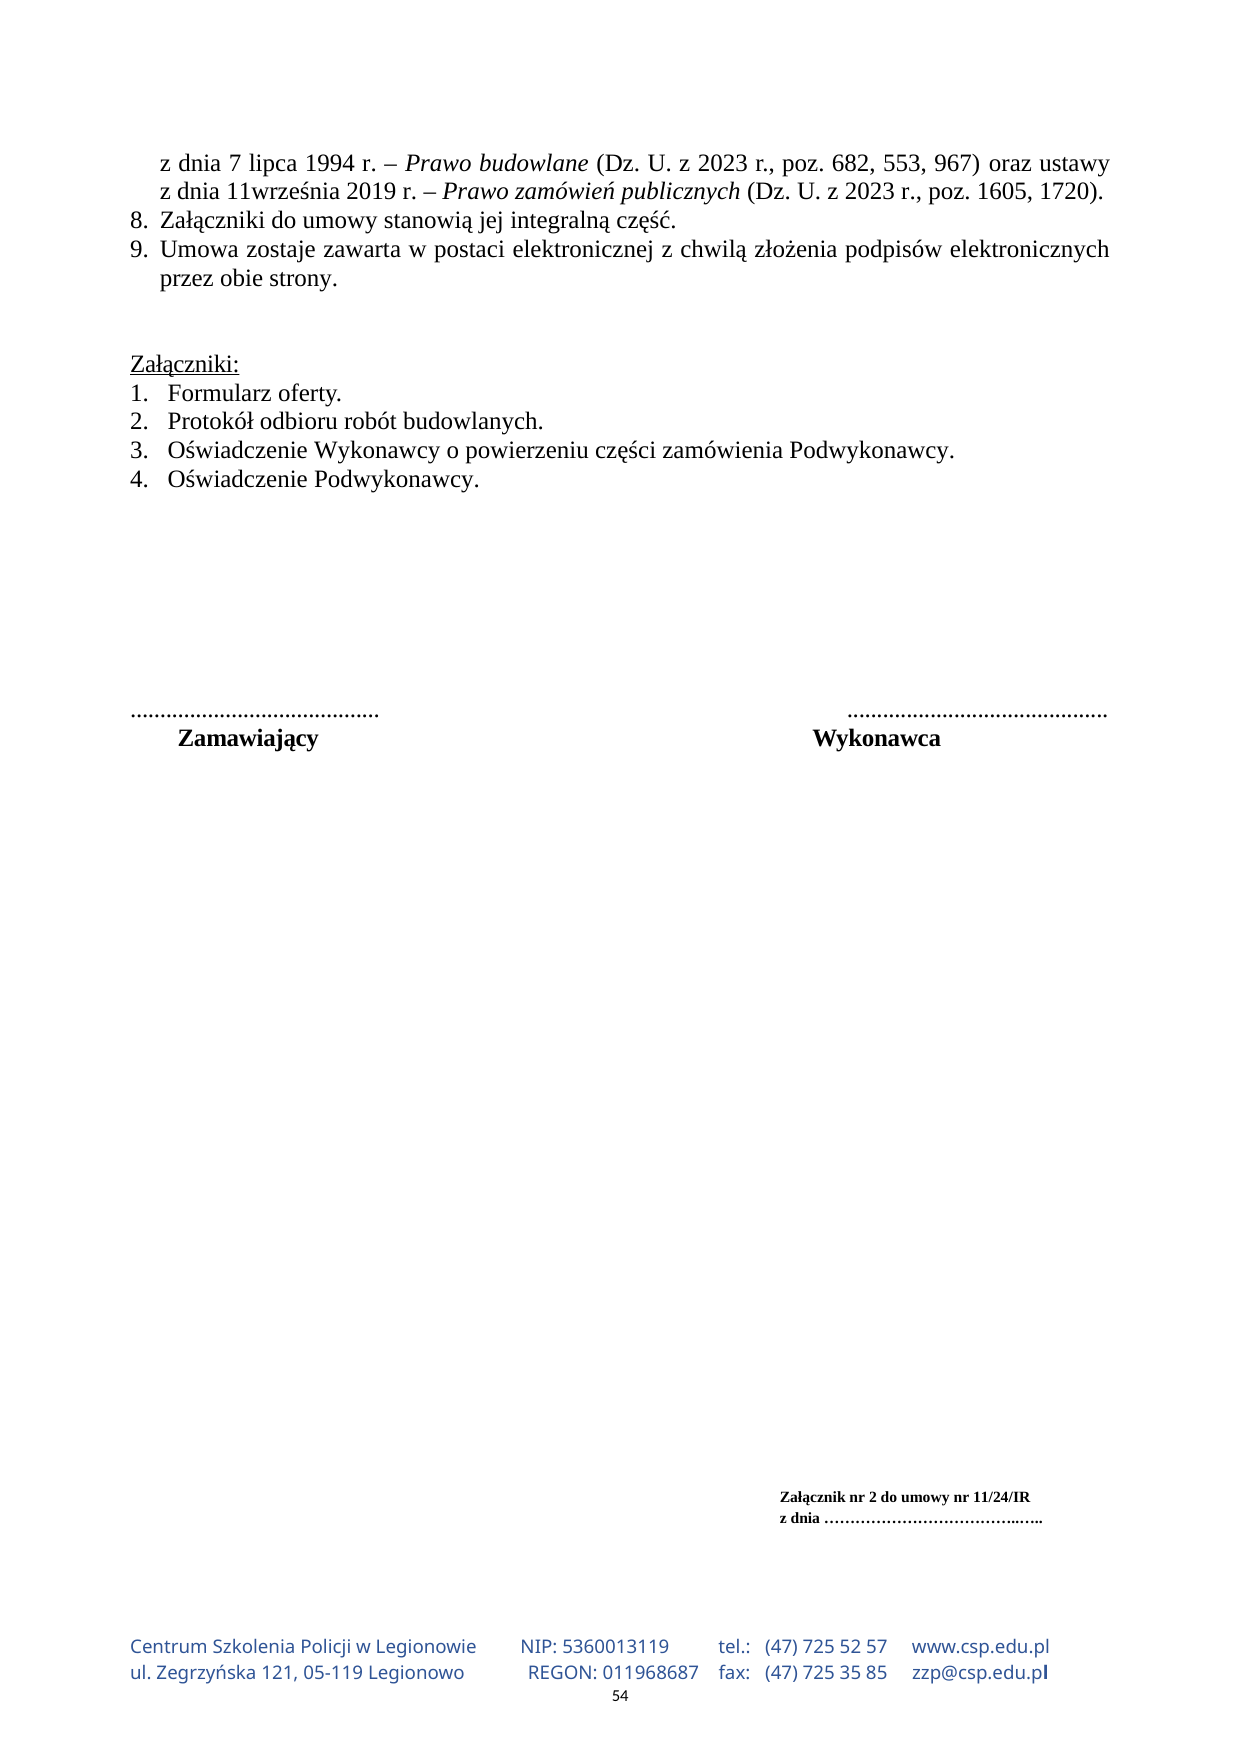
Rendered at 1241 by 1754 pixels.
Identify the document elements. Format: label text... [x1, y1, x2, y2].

text 9. Umowa zostaje zawarta w postaci elektronicznej z chwilą złożenia podpisów elektronicznych przez obie strony. [130, 234, 1110, 291]
list Oświadczenie Podwykonawcy. [130, 464, 1110, 493]
list Protokół odbioru robót budowlanych. [130, 406, 1110, 435]
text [130, 148, 1110, 205]
list Formularz oferty. [130, 378, 1110, 406]
text 8. Załączniki do umowy stanowią jej integralną część. [130, 205, 1110, 234]
list Oświadczenie Wykonawcy o powierzeniu części zamówienia Podwykonawcy. [130, 435, 1110, 464]
text z dnia ………………………………..….. [706, 1509, 1110, 1527]
text .......................................... ............................................ Zamawiający Wykonawca [130, 694, 1110, 751]
text Załączniki: [130, 349, 1110, 378]
text Załącznik nr 2 do umowy nr 11/24/IR [706, 1488, 1110, 1506]
